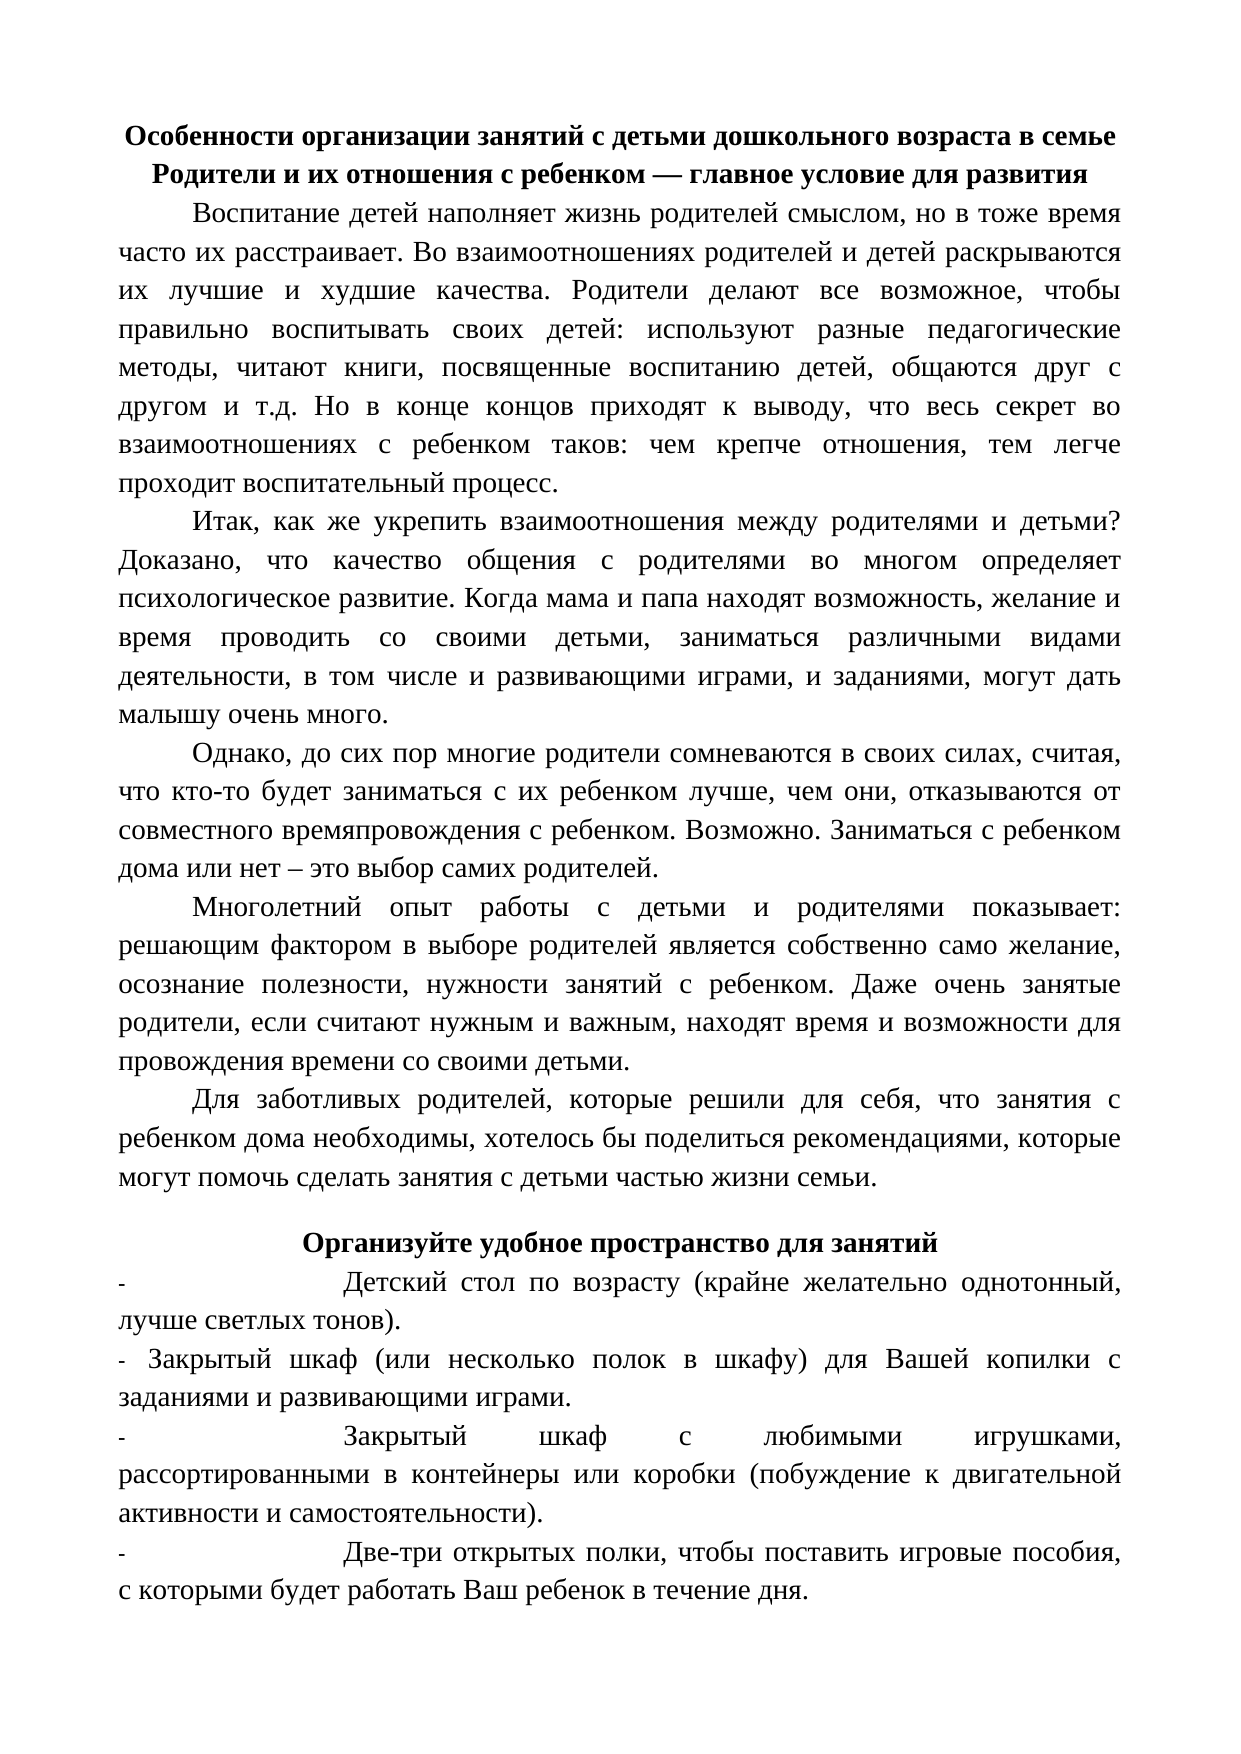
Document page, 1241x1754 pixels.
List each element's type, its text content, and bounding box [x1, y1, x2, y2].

text Однако, до сих пор многие родители сомневаются в своих силах, считая, что кто-то будет заниматься с их ребенком лучше, чем они, отказываются от совместного времяпровождения с ребенком. Возможно. Заниматься с ребенком дома или нет – это выбор самих родителей. [118, 735, 1122, 884]
list Закрытый шкаф с любимыми игрушками, рассортированными в контейнеры или коробки (побуждение к двигательной активности и самостоятельности). [118, 1418, 1122, 1529]
text Воспитание детей наполняет жизнь родителей смыслом, но в тоже время часто их расстраивает. Во взаимоотношениях родителей и детей раскрываются их лучшие и худшие качества. Родители делают все возможное, чтобы правильно воспитывать своих детей: используют разные педагогические методы, читают книги, посвященные воспитанию детей, общаются друг с другом и т.д. Но в конце концов приходят к выводу, что весь секрет во взаимоотношениях с ребенком таков: чем крепче отношения, тем легче проходит воспитательный процесс. [118, 195, 1122, 498]
text Организуйте удобное пространство для занятий [118, 1225, 1122, 1259]
text Многолетний опыт работы с детьми и родителями показывает: решающим фактором в выборе родителей является собственно само желание, осознание полезности, нужности занятий с ребенком. Даже очень занятые родители, если считают нужным и важным, находят время и возможности для провождения времени со своими детьми. [118, 889, 1122, 1077]
text Родители и их отношения с ребенком — главное условие для развития [118, 157, 1122, 190]
text Для заботливых родителей, которые решили для себя, что занятия с ребенком дома необходимы, хотелось бы поделиться рекомендациями, которые могут помочь сделать занятия с детьми частью жизни семьи. [118, 1082, 1122, 1192]
text Особенности организации занятий с детьми дошкольного возраста в семье [118, 118, 1122, 152]
list Закрытый шкаф (или несколько полок в шкафу) для Вашей копилки с заданиями и развивающими играми. [118, 1341, 1122, 1413]
text Итак, как же укрепить взаимоотношения между родителями и детьми? Доказано, что качество общения с родителями во многом определяет психологическое развитие. Когда мама и папа находят возможность, желание и время проводить со своими детьми, заниматься различными видами деятельности, в том числе и развивающими играми, и заданиями, могут дать малышу очень много. [118, 503, 1122, 730]
list Две-три открытых полки, чтобы поставить игровые пособия, с которыми будет работать Ваш ребенок в течение дня. [118, 1534, 1122, 1606]
list Детский стол по возрасту (крайне желательно однотонный, лучше светлых тонов). [118, 1264, 1122, 1336]
